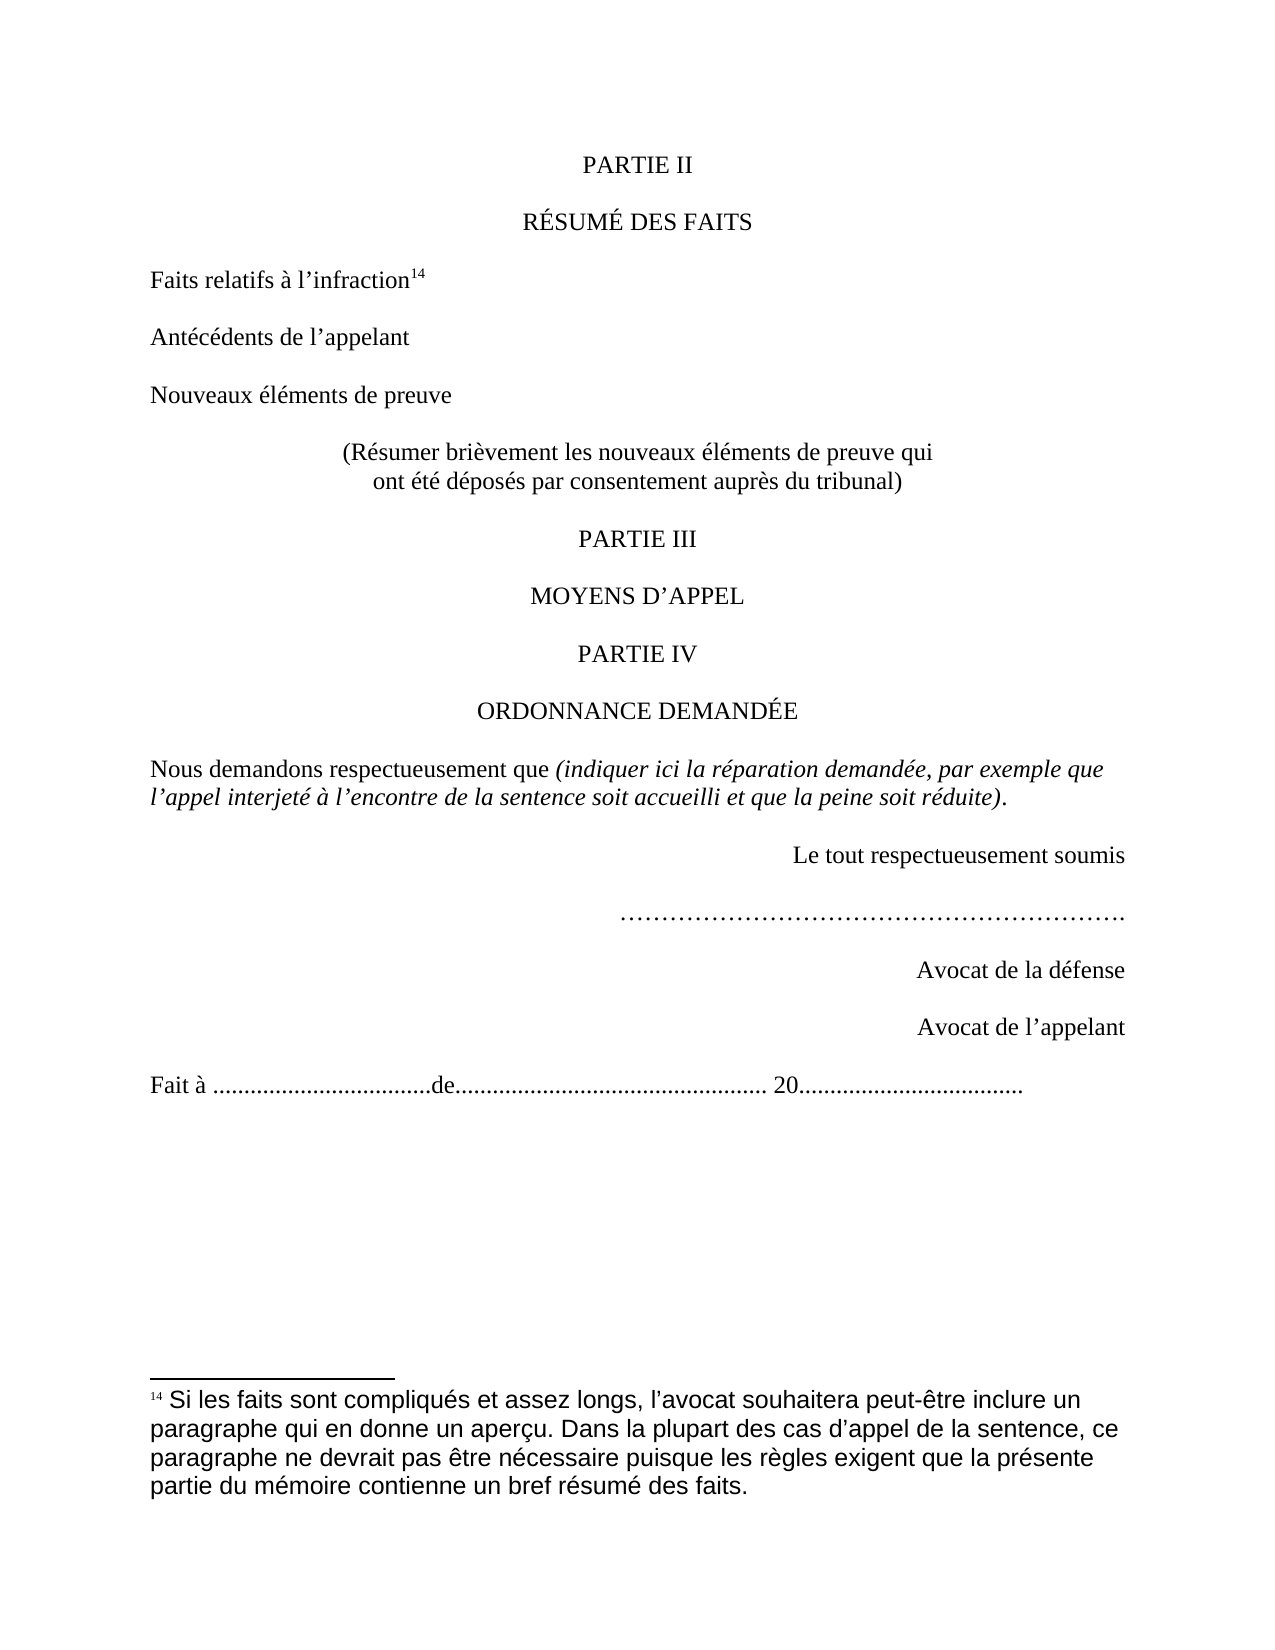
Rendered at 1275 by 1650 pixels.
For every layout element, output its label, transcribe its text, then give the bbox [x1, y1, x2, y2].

text partie II [150, 150, 1125, 179]
text Avocat de l’appelant [150, 1012, 1125, 1041]
text (Résumer brièvement les nouveaux éléments de preuve qui [150, 437, 1125, 466]
text Ordonnance Demandée [150, 696, 1125, 725]
text Nouveaux éléments de preuve [150, 380, 1125, 409]
text Avocat de la défense [150, 955, 1125, 984]
text partie III [150, 524, 1125, 552]
text ……………………………………………………. [150, 897, 1125, 926]
text Nous demandons respectueusement que (indiquer ici la réparation demandée, par exemple que l’appel interjeté à l’encontre de la sentence soit accueilli et que la peine soit réduite). [150, 754, 1125, 811]
text partie IV [150, 639, 1125, 667]
text MOYENS D’APPEL [150, 581, 1125, 610]
text Antécédents de l’appelant [150, 322, 1125, 351]
text Le tout respectueusement soumis [150, 840, 1125, 869]
text Faits relatifs à l’infraction [150, 265, 1125, 294]
text ont été déposés par consentement auprès du tribunal) [150, 466, 1125, 495]
text RÉSUMÉ DES FAITS [150, 207, 1125, 236]
text Fait à ...................................de.................................................. 20.................................... [150, 1070, 1125, 1099]
